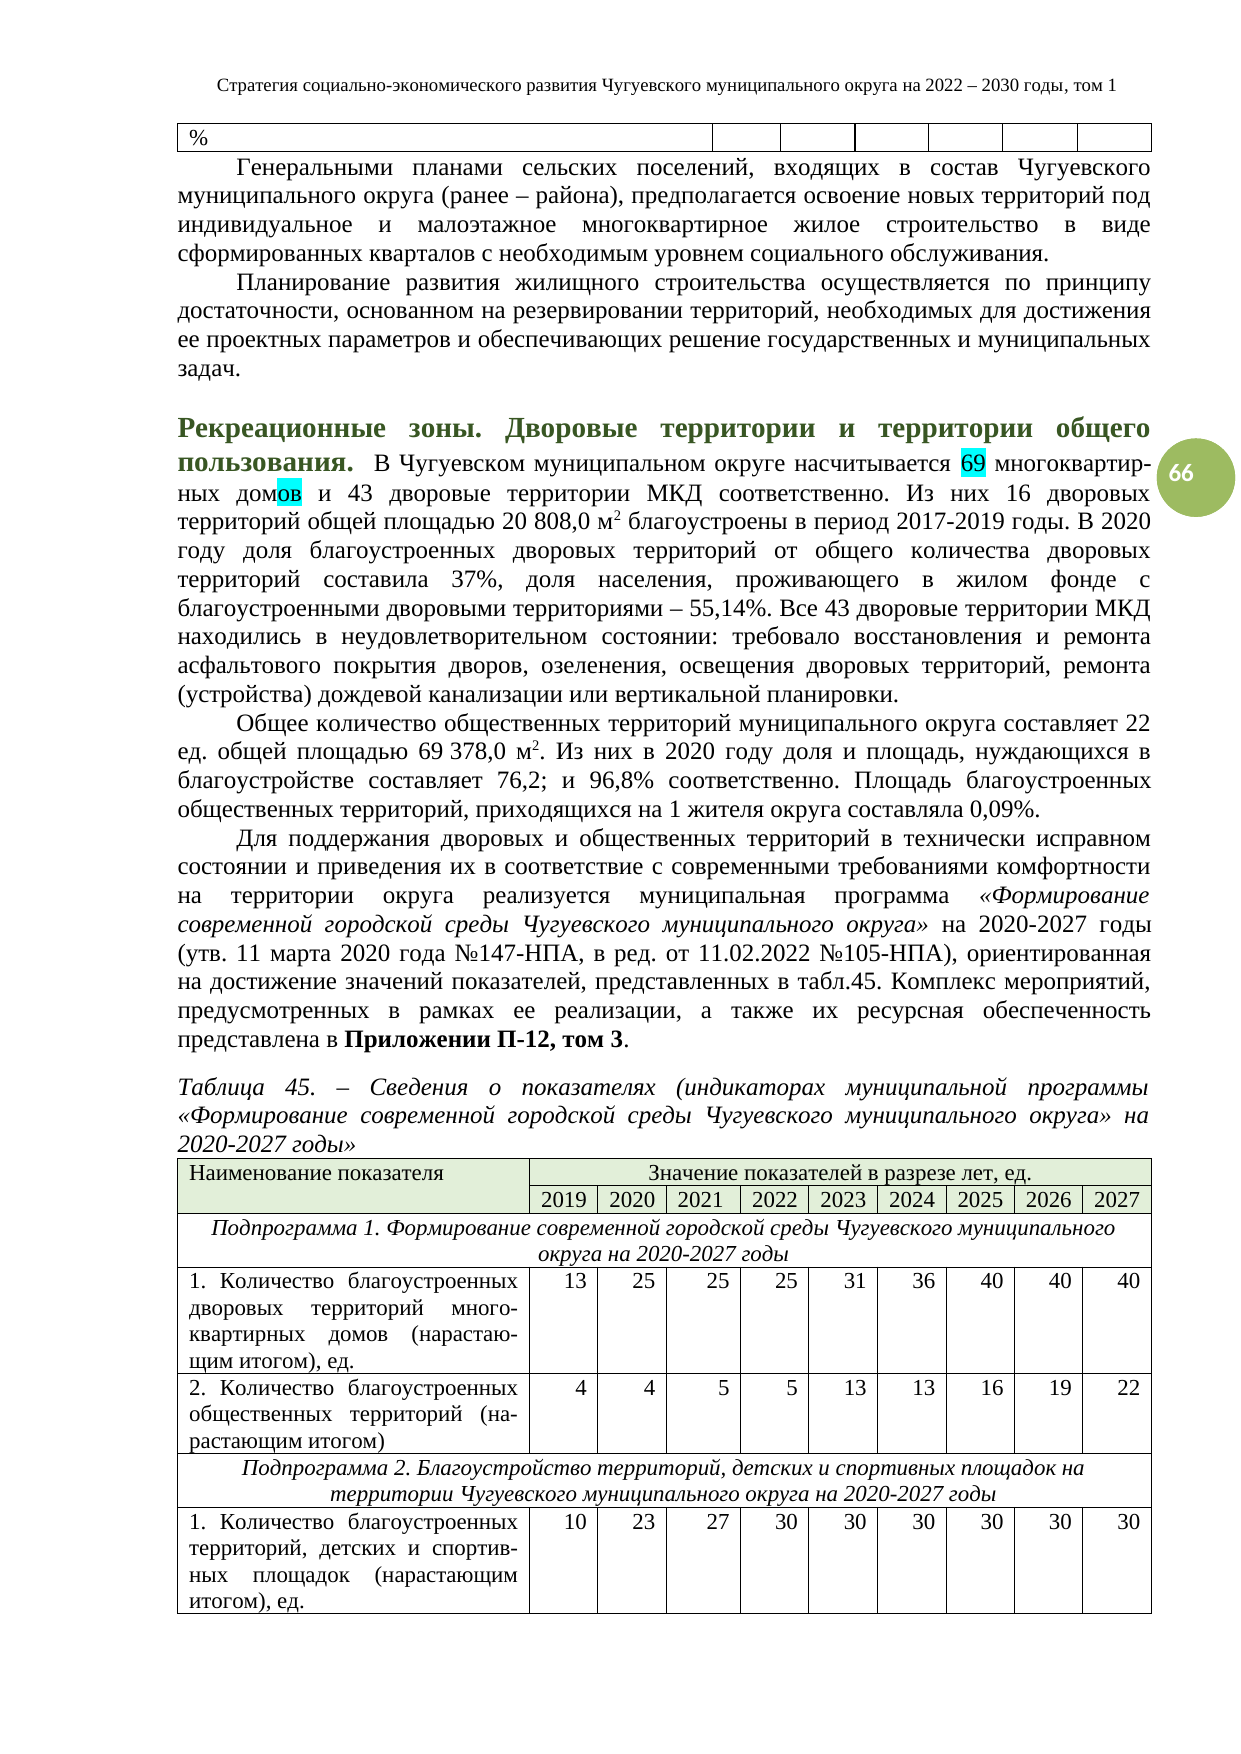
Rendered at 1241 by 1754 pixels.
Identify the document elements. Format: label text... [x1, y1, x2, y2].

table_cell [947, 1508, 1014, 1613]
text Планирование развития жилищного строительства осуществляется по принципу достаточности, основанном на резервировании территорий, необходимых для достижения ее проектных параметров и обеспечивающих решение государственных и муниципальных задач. [177, 267, 1152, 382]
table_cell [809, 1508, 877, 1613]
text Таблица 45. – Сведения о показателях (индикаторах муниципальной программы «Формирование современной городской среды Чугуевского муниципального округа» на 2020-2027 годы» [177, 1072, 1152, 1158]
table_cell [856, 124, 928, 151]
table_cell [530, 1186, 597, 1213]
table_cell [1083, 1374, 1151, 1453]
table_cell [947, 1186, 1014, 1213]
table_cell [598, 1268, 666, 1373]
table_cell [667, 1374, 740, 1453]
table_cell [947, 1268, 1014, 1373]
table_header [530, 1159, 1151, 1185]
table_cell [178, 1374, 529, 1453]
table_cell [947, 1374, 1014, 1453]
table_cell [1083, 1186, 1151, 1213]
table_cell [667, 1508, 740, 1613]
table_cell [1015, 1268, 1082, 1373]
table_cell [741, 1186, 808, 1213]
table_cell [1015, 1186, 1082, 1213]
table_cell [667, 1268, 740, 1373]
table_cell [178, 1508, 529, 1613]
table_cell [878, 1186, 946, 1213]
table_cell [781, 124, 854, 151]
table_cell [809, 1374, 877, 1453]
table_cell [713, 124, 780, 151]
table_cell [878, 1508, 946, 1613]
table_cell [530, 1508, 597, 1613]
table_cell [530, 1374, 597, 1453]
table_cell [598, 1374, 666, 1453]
text Общее количество общественных территорий муниципального округа составляет 22 ед. общей площадью 69 378,0 м2. Из них в 2020 году доля и площадь, нуждающихся в благоустройстве составляет 76,2; и 96,8% соответственно. Площадь благоустроенных общественных территорий, приходящихся на 1 жителя округа составляла 0,09%. [177, 708, 1152, 823]
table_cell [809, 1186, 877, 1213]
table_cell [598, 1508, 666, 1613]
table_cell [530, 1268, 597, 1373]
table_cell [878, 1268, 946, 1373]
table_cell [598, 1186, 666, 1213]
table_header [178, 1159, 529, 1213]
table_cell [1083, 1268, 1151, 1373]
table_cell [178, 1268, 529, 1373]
text Генеральными планами сельских поселений, входящих в состав Чугуевского муниципального округа (ранее – района), предполагается освоение новых территорий под индивидуальное и малоэтажное многоквартирное жилое строительство в виде сформированных кварталов с необходимым уровнем социального обслуживания. [177, 152, 1152, 267]
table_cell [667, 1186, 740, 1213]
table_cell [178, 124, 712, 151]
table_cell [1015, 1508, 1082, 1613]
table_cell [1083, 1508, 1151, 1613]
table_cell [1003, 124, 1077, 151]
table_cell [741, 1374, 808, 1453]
text Рекреационные зоны. Дворовые территории и территории общего пользования. В Чугуевском муниципальном округе насчитывается 69 многоквартир-ных домов и 43 дворовые территории МКД соответственно. Из них 16 дворовых территорий общей площадью 20 808,0 м2 благоустроены в период 2017-2019 годы. В 2020 году доля благоустроенных дворовых территорий от общего количества дворовых территорий составила 37%, доля населения, проживающего в жилом фонде с благоустроенными дворовыми территориями – 55,14%. Все 43 дворовые территории МКД находились в неудовлетворительном состоянии: требовало восстановления и ремонта асфальтового покрытия дворов, озеленения, освещения дворовых территорий, ремонта (устройства) дождевой канализации или вертикальной планировки. [177, 411, 1152, 708]
text Для поддержания дворовых и общественных территорий в технически исправном состоянии и приведения их в соответствие с современными требованиями комфортности на территории округа реализуется муниципальная программа «Формирование современной городской среды Чугуевского муниципального округа» на 2020-2027 годы (утв. 11 марта 2020 года №147-НПА, в ред. от 11.02.2022 №105-НПА), ориентированная на достижение значений показателей, представленных в табл.45. Комплекс мероприятий, предусмотренных в рамках ее реализации, а также их ресурсная обеспеченность представлена в Приложении П-12, том 3. [177, 823, 1152, 1053]
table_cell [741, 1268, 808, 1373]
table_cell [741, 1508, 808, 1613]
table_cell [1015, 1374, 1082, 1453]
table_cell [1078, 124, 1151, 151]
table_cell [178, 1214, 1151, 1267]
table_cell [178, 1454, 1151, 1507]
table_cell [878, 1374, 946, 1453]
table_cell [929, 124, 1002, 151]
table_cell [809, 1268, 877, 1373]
